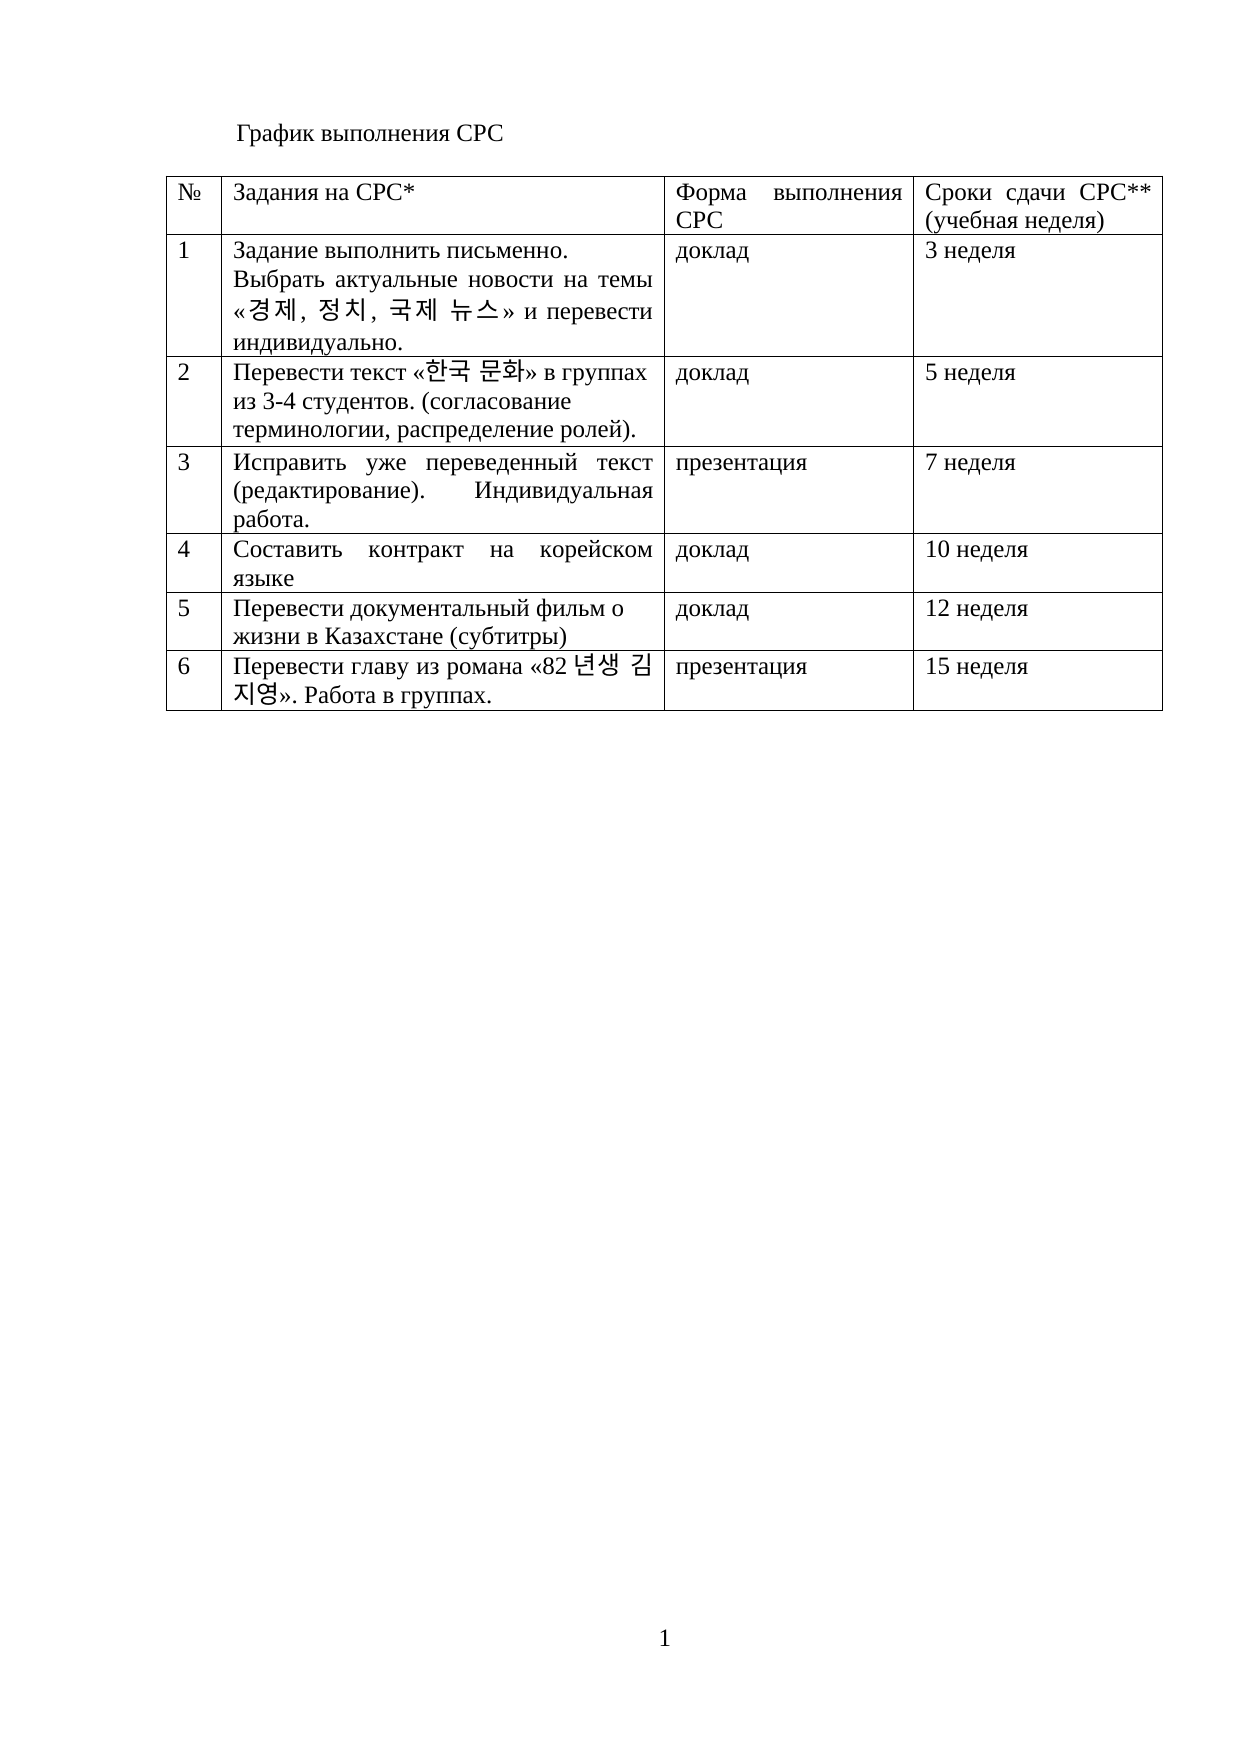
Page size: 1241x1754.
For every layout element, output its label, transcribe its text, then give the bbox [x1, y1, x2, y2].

table_cell 6 [167, 651, 221, 710]
table_cell 12 неделя [914, 593, 1162, 650]
table_cell 15 неделя [914, 651, 1162, 710]
table_cell Исправить уже переведенный текст (редактирование). Индивидуальная работа. [222, 447, 664, 533]
table_cell 5 неделя [914, 357, 1162, 446]
table_cell доклад [665, 357, 913, 446]
table_cell доклад [665, 534, 913, 592]
table_cell 10 неделя [914, 534, 1162, 592]
table_cell 7 неделя [914, 447, 1162, 533]
table_header Задания на СРС* [222, 177, 664, 234]
table_header Форма выполнения СРС [665, 177, 913, 234]
table_cell презентация [665, 447, 913, 533]
table_cell 1 [167, 235, 221, 356]
table_cell Составить контракт на корейском языке [222, 534, 664, 592]
table_cell доклад [665, 593, 913, 650]
table_header Сроки сдачи СРС** (учебная неделя) [914, 177, 1162, 234]
table_cell Перевести главу из романа «82년생 김지영». Работа в группах. [222, 651, 664, 710]
table_cell 3 [167, 447, 221, 533]
table_cell 2 [167, 357, 221, 446]
table_cell доклад [665, 235, 913, 356]
text График выполнения СРС [177, 118, 1152, 147]
table_cell Перевести текст «한국 문화» в группах из 3-4 студентов. (согласование терминологии, распределение ролей). [222, 357, 664, 446]
table_cell 5 [167, 593, 221, 650]
table_cell презентация [665, 651, 913, 710]
table_cell Перевести документальный фильм о жизни в Казахстане (субтитры) [222, 593, 664, 650]
table_cell 4 [167, 534, 221, 592]
table_cell 3 неделя [914, 235, 1162, 356]
table_header № [167, 177, 221, 234]
table_cell Задание выполнить письменно. Выбрать актуальные новости на темы «경제, 정치, 국제 뉴스» и перевести индивидуально. [222, 235, 664, 356]
